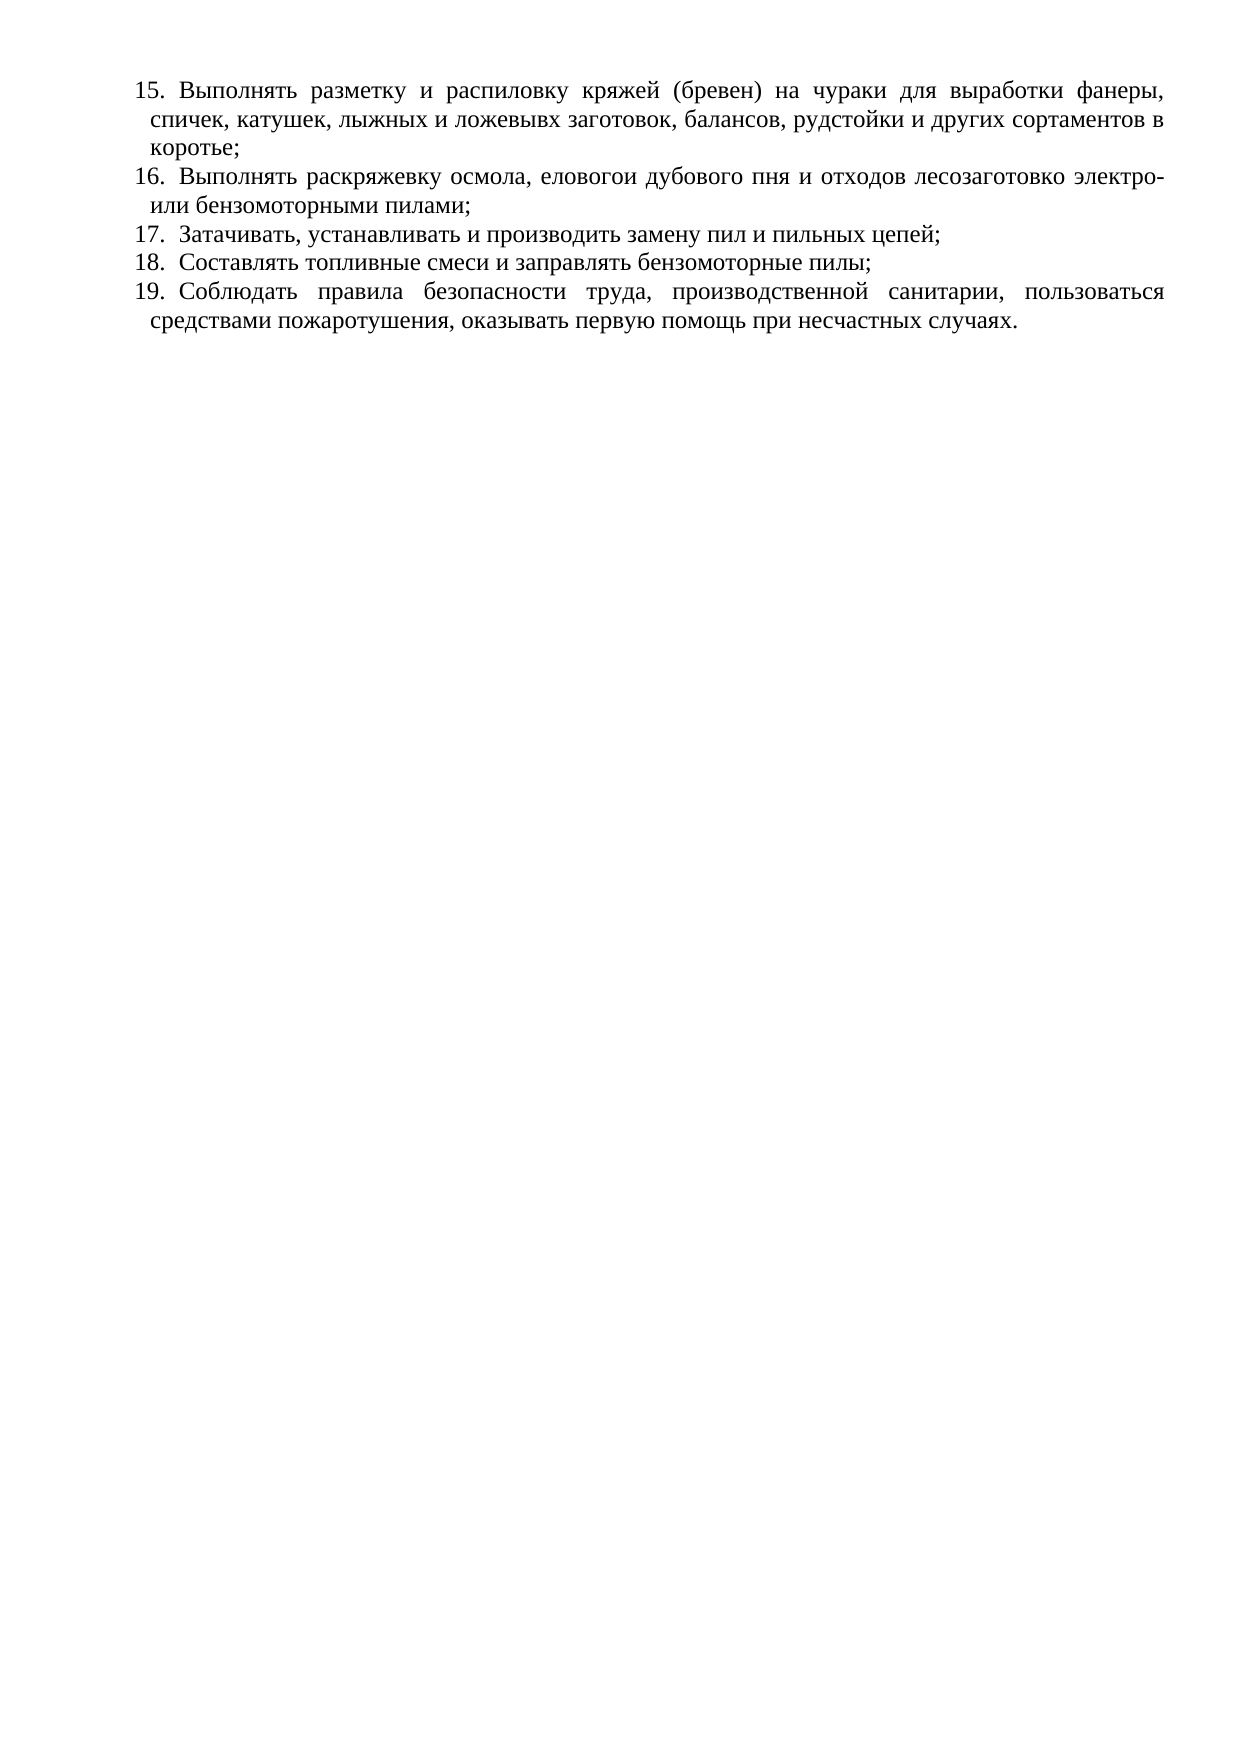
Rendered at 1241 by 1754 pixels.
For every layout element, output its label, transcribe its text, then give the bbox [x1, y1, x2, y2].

list Выполнять раскряжевку осмола, еловогои дубового пня и отходов лесозаготовко электро- или бензомоторными пилами; [134, 161, 1165, 219]
list Выполнять разметку и распиловку кряжей (бревен) на чураки для выработки фанеры, спичек, катушек, лыжных и ложевывх заготовок, балансов, рудстойки и других сортаментов в коротье; [134, 75, 1165, 161]
list Затачивать, устанавливать и производить замену пил и пильных цепей; [134, 219, 1165, 247]
list Составлять топливные смеси и заправлять бензомоторные пилы; [134, 247, 1165, 276]
list Соблюдать правила безопасности труда, производственной санитарии, пользоваться средствами пожаротушения, оказывать первую помощь при несчастных случаях. [134, 276, 1165, 334]
